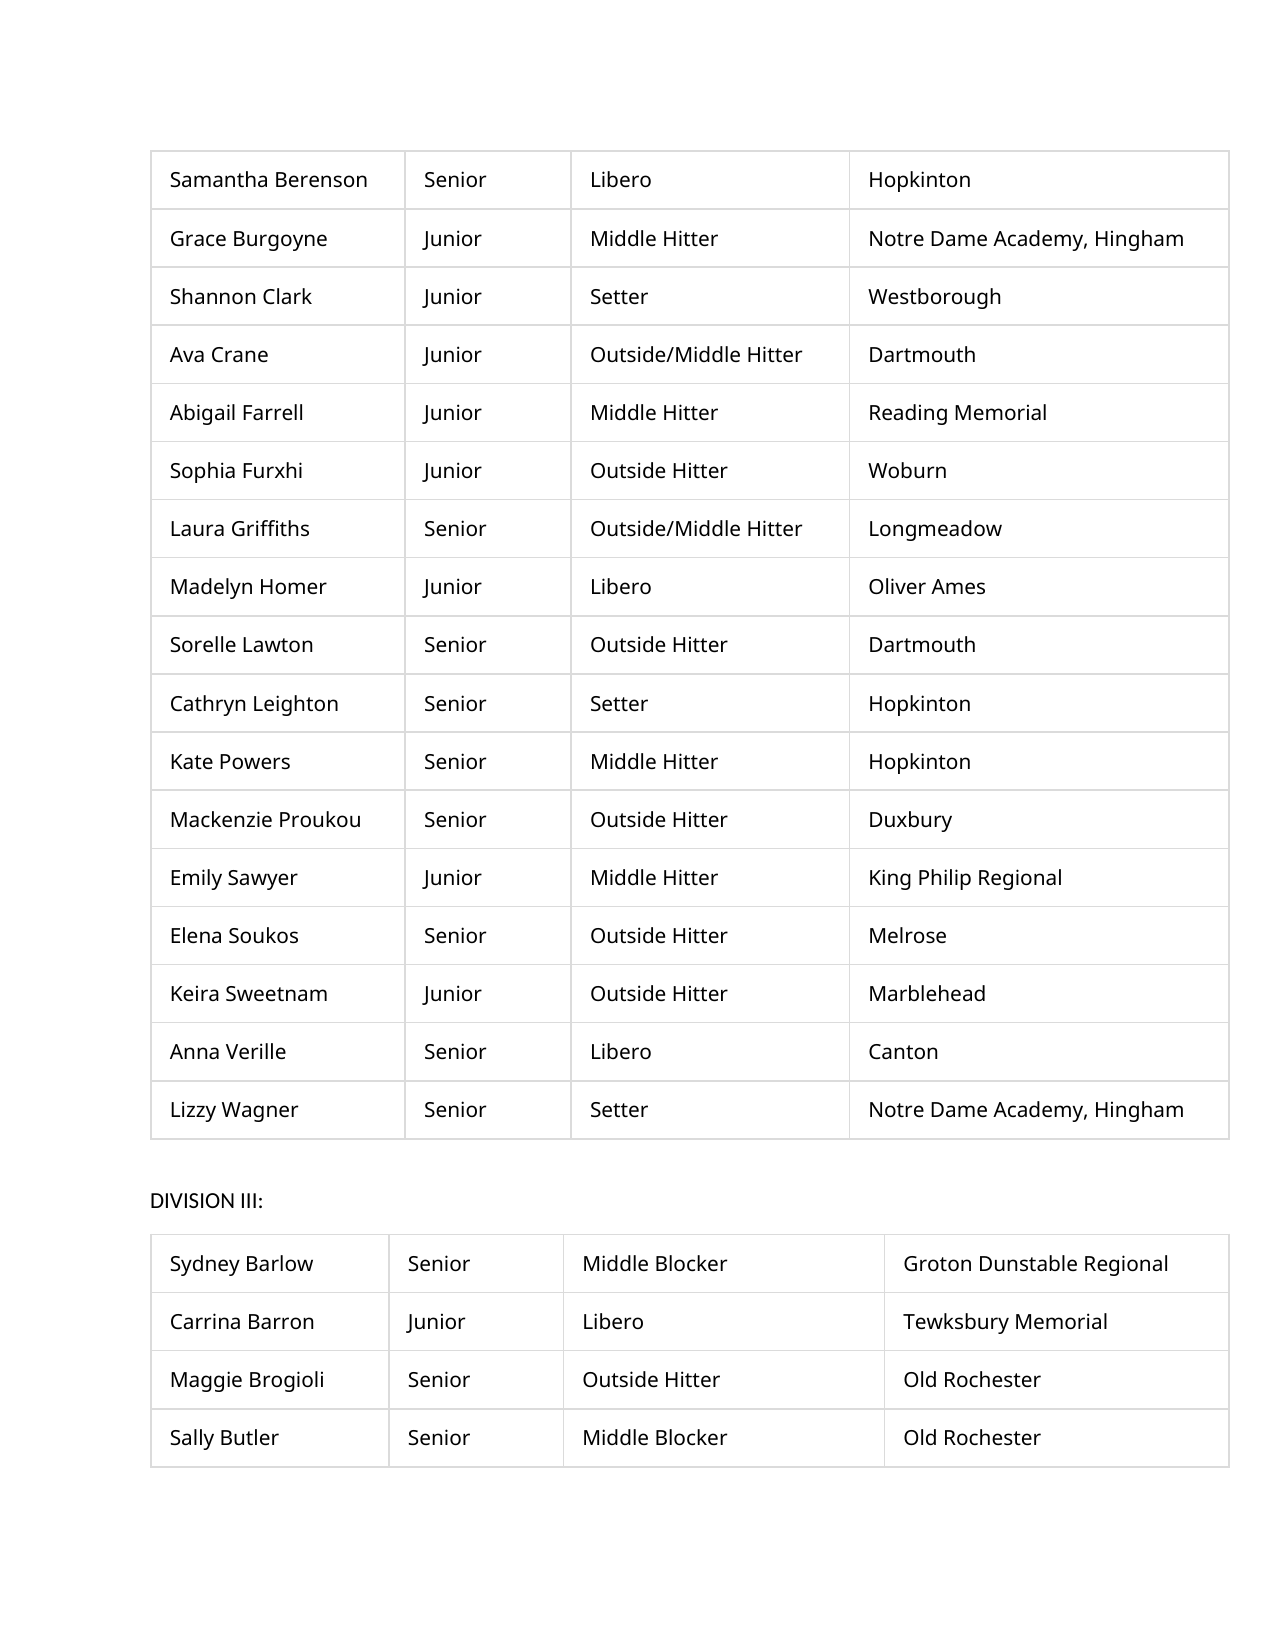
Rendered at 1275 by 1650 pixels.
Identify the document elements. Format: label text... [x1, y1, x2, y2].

table_header Middle Blocker [564, 1235, 884, 1292]
table_header Sydney Barlow [152, 1235, 388, 1292]
table_cell Carrina Barron [152, 1293, 388, 1350]
table_cell Junior [406, 326, 570, 382]
table_cell Middle Hitter [572, 733, 849, 789]
table_cell Outside Hitter [572, 965, 849, 1022]
table_cell Setter [572, 1082, 849, 1138]
table_cell Senior [406, 1023, 570, 1080]
table_cell Junior [406, 442, 570, 499]
table_cell Dartmouth [850, 326, 1228, 382]
table_cell Outside/Middle Hitter [572, 500, 849, 557]
table_cell Junior [406, 849, 570, 906]
table_cell Maggie Brogioli [152, 1351, 388, 1408]
table_cell Libero [572, 1023, 849, 1080]
table_cell Junior [406, 268, 570, 324]
table_cell Junior [406, 210, 570, 266]
table_cell Junior [406, 384, 570, 441]
table_cell Tewksbury Memorial [885, 1293, 1228, 1350]
table_cell Hopkinton [850, 675, 1228, 731]
table_cell Mackenzie Proukou [152, 791, 404, 847]
table_cell Lizzy Wagner [152, 1082, 404, 1138]
table_cell Madelyn Homer [152, 558, 404, 615]
table_cell Libero [572, 152, 849, 208]
table_cell Grace Burgoyne [152, 210, 404, 266]
table_cell Junior [390, 1293, 563, 1350]
table_cell Senior [406, 791, 570, 847]
table_cell Woburn [850, 442, 1228, 499]
table_cell Setter [572, 675, 849, 731]
table_cell Outside Hitter [572, 907, 849, 964]
table_cell Outside Hitter [564, 1351, 884, 1408]
table_cell Junior [406, 965, 570, 1022]
table_cell Middle Hitter [572, 210, 849, 266]
table_cell Senior [406, 1082, 570, 1138]
table_cell Senior [406, 617, 570, 673]
table_cell Sorelle Lawton [152, 617, 404, 673]
table_header Senior [390, 1235, 563, 1292]
table_cell Westborough [850, 268, 1228, 324]
table_cell Melrose [850, 907, 1228, 964]
table_cell Cathryn Leighton [152, 675, 404, 731]
table_cell Samantha Berenson [152, 152, 404, 208]
table_cell Outside Hitter [572, 442, 849, 499]
table_cell Reading Memorial [850, 384, 1228, 441]
table_cell Outside Hitter [572, 791, 849, 847]
table_cell Notre Dame Academy, Hingham [850, 210, 1228, 266]
table_cell Laura Griffiths [152, 500, 404, 557]
table_cell Canton [850, 1023, 1228, 1080]
table_cell Middle Blocker [564, 1410, 884, 1466]
table_cell Emily Sawyer [152, 849, 404, 906]
table_cell Dartmouth [850, 617, 1228, 673]
table_cell King Philip Regional [850, 849, 1228, 906]
table_cell Duxbury [850, 791, 1228, 847]
table_cell Oliver Ames [850, 558, 1228, 615]
table_cell Setter [572, 268, 849, 324]
table_cell Libero [572, 558, 849, 615]
table_cell Senior [406, 500, 570, 557]
table_cell Libero [564, 1293, 884, 1350]
table_cell Old Rochester [885, 1351, 1228, 1408]
table_cell Senior [390, 1351, 563, 1408]
table_cell Hopkinton [850, 733, 1228, 789]
table_cell Senior [390, 1410, 563, 1466]
table_cell Senior [406, 675, 570, 731]
table_cell Shannon Clark [152, 268, 404, 324]
table_cell Senior [406, 152, 570, 208]
table_cell Old Rochester [885, 1410, 1228, 1466]
text DIVISION III: [150, 1187, 1125, 1214]
table_cell Anna Verille [152, 1023, 404, 1080]
table_cell Keira Sweetnam [152, 965, 404, 1022]
table_cell Sally Butler [152, 1410, 388, 1466]
table_cell Ava Crane [152, 326, 404, 382]
table_cell Abigail Farrell [152, 384, 404, 441]
table_cell Sophia Furxhi [152, 442, 404, 499]
table_cell Elena Soukos [152, 907, 404, 964]
table_cell Kate Powers [152, 733, 404, 789]
table_cell Notre Dame Academy, Hingham [850, 1082, 1228, 1138]
table_cell Hopkinton [850, 152, 1228, 208]
table_cell Middle Hitter [572, 849, 849, 906]
table_header Groton Dunstable Regional [885, 1235, 1228, 1292]
table_cell Outside Hitter [572, 617, 849, 673]
table_cell Middle Hitter [572, 384, 849, 441]
table_cell Senior [406, 733, 570, 789]
table_cell Junior [406, 558, 570, 615]
table_cell Outside/Middle Hitter [572, 326, 849, 382]
table_cell Longmeadow [850, 500, 1228, 557]
table_cell Senior [406, 907, 570, 964]
table_cell Marblehead [850, 965, 1228, 1022]
